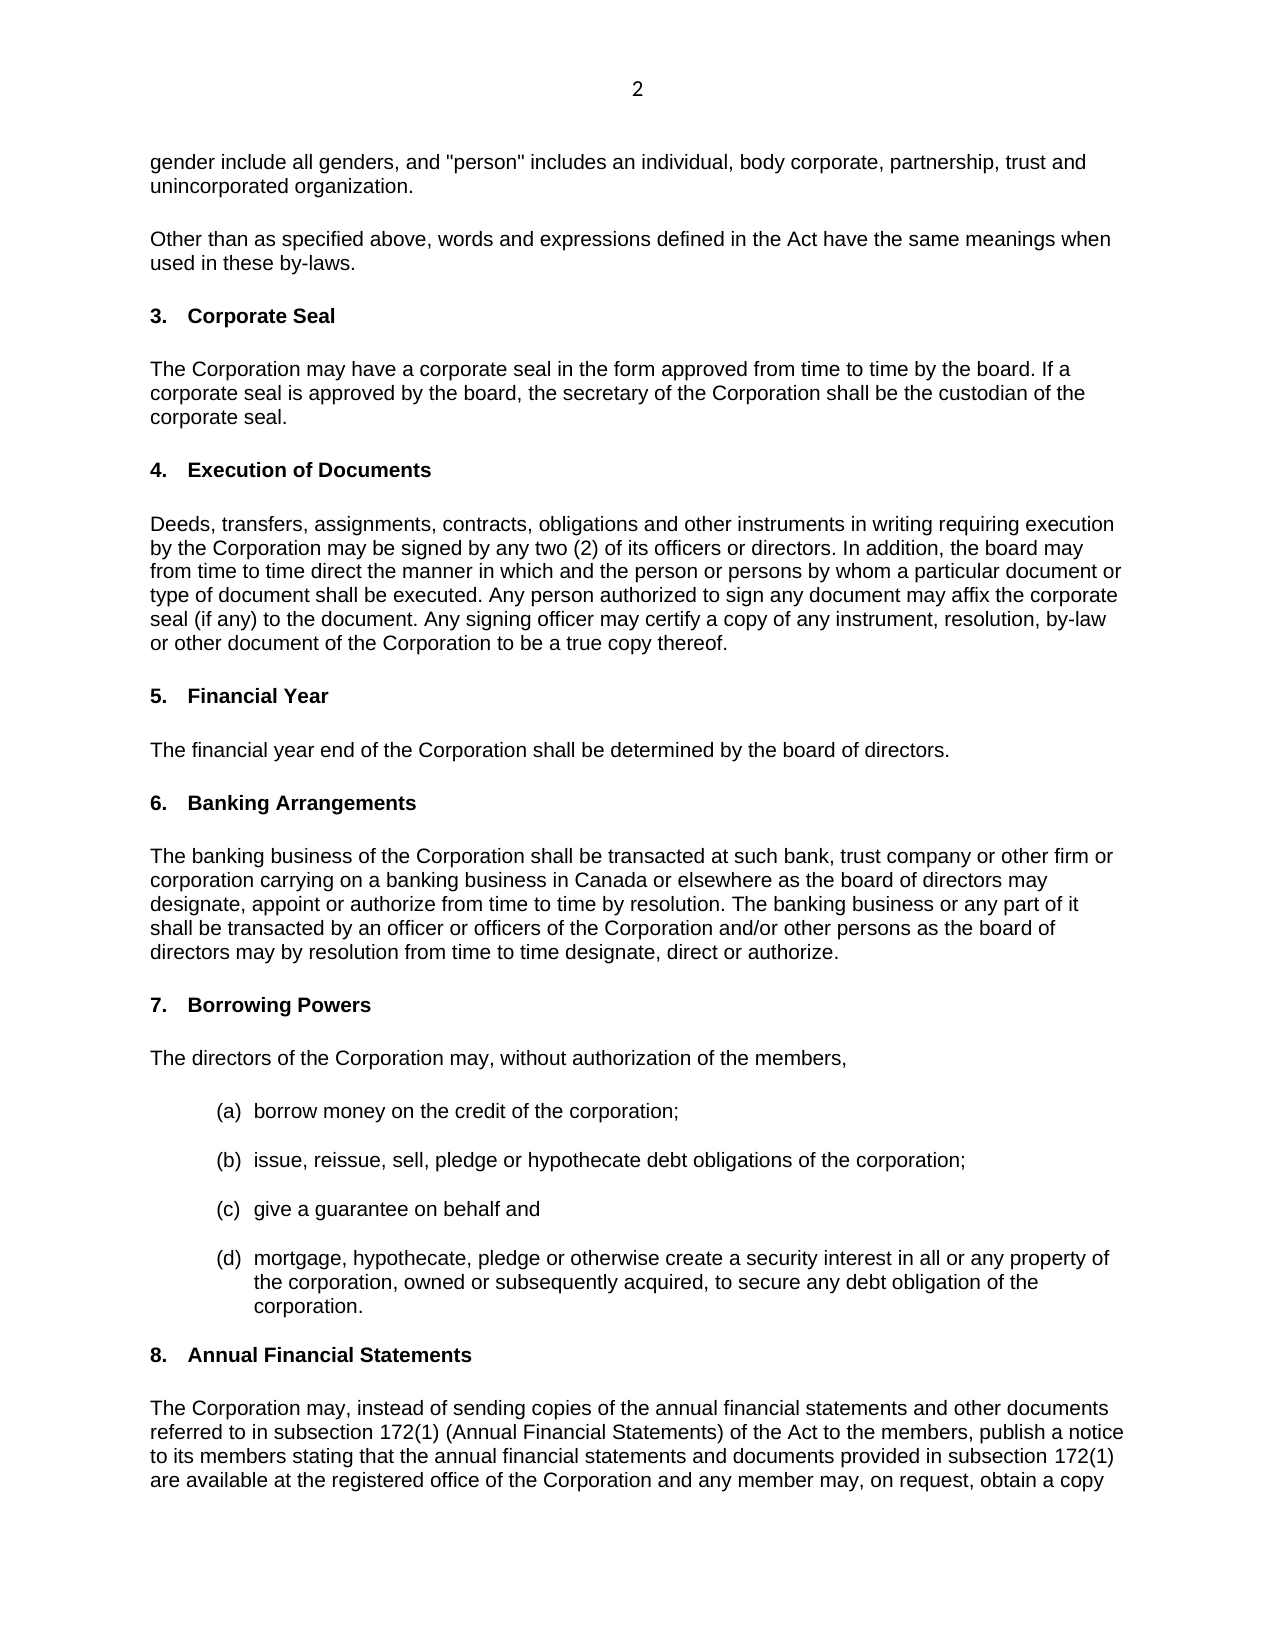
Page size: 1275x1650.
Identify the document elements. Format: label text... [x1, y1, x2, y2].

text The directors of the Corporation may, without authorization of the members, [150, 1046, 1125, 1070]
text Other than as specified above, words and expressions defined in the Act have the same meanings when used in these by-laws. [150, 227, 1125, 275]
text Deeds, transfers, assignments, contracts, obligations and other instruments in writing requiring execution by the Corporation may be signed by any two (2) of its officers or directors. In addition, the board may from time to time direct the manner in which and the person or persons by whom a particular document or type of document shall be executed. Any person authorized to sign any document may affix the corporate seal (if any) to the document. Any signing officer may certify a copy of any instrument, resolution, by-law or other document of the Corporation to be a true copy thereof. [150, 511, 1125, 655]
list issue, reissue, sell, pledge or hypothecate debt obligations of the corporation; [216, 1148, 1125, 1172]
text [150, 150, 1125, 198]
list give a guarantee on behalf and [216, 1197, 1125, 1221]
list Annual Financial Statements [150, 1343, 1125, 1367]
text The banking business of the Corporation shall be transacted at such bank, trust company or other firm or corporation carrying on a banking business in Canada or elsewhere as the board of directors may designate, appoint or authorize from time to time by resolution. The banking business or any part of it shall be transacted by an officer or officers of the Corporation and/or other persons as the board of directors may by resolution from time to time designate, direct or authorize. [150, 844, 1125, 963]
list Execution of Documents [150, 458, 1125, 482]
list mortgage, hypothecate, pledge or otherwise create a security interest in all or any property of the corporation, owned or subsequently acquired, to secure any debt obligation of the corporation. [216, 1246, 1125, 1318]
list Banking Arrangements [150, 791, 1125, 814]
list Financial Year [150, 684, 1125, 708]
text The Corporation may have a corporate seal in the form approved from time to time by the board. If a corporate seal is approved by the board, the secretary of the Corporation shall be the custodian of the corporate seal. [150, 357, 1125, 429]
text The financial year end of the Corporation shall be determined by the board of directors. [150, 737, 1125, 761]
list borrow money on the credit of the corporation; [216, 1099, 1125, 1123]
list Corporate Seal [150, 304, 1125, 328]
list Borrowing Powers [150, 993, 1125, 1017]
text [150, 1396, 1125, 1492]
